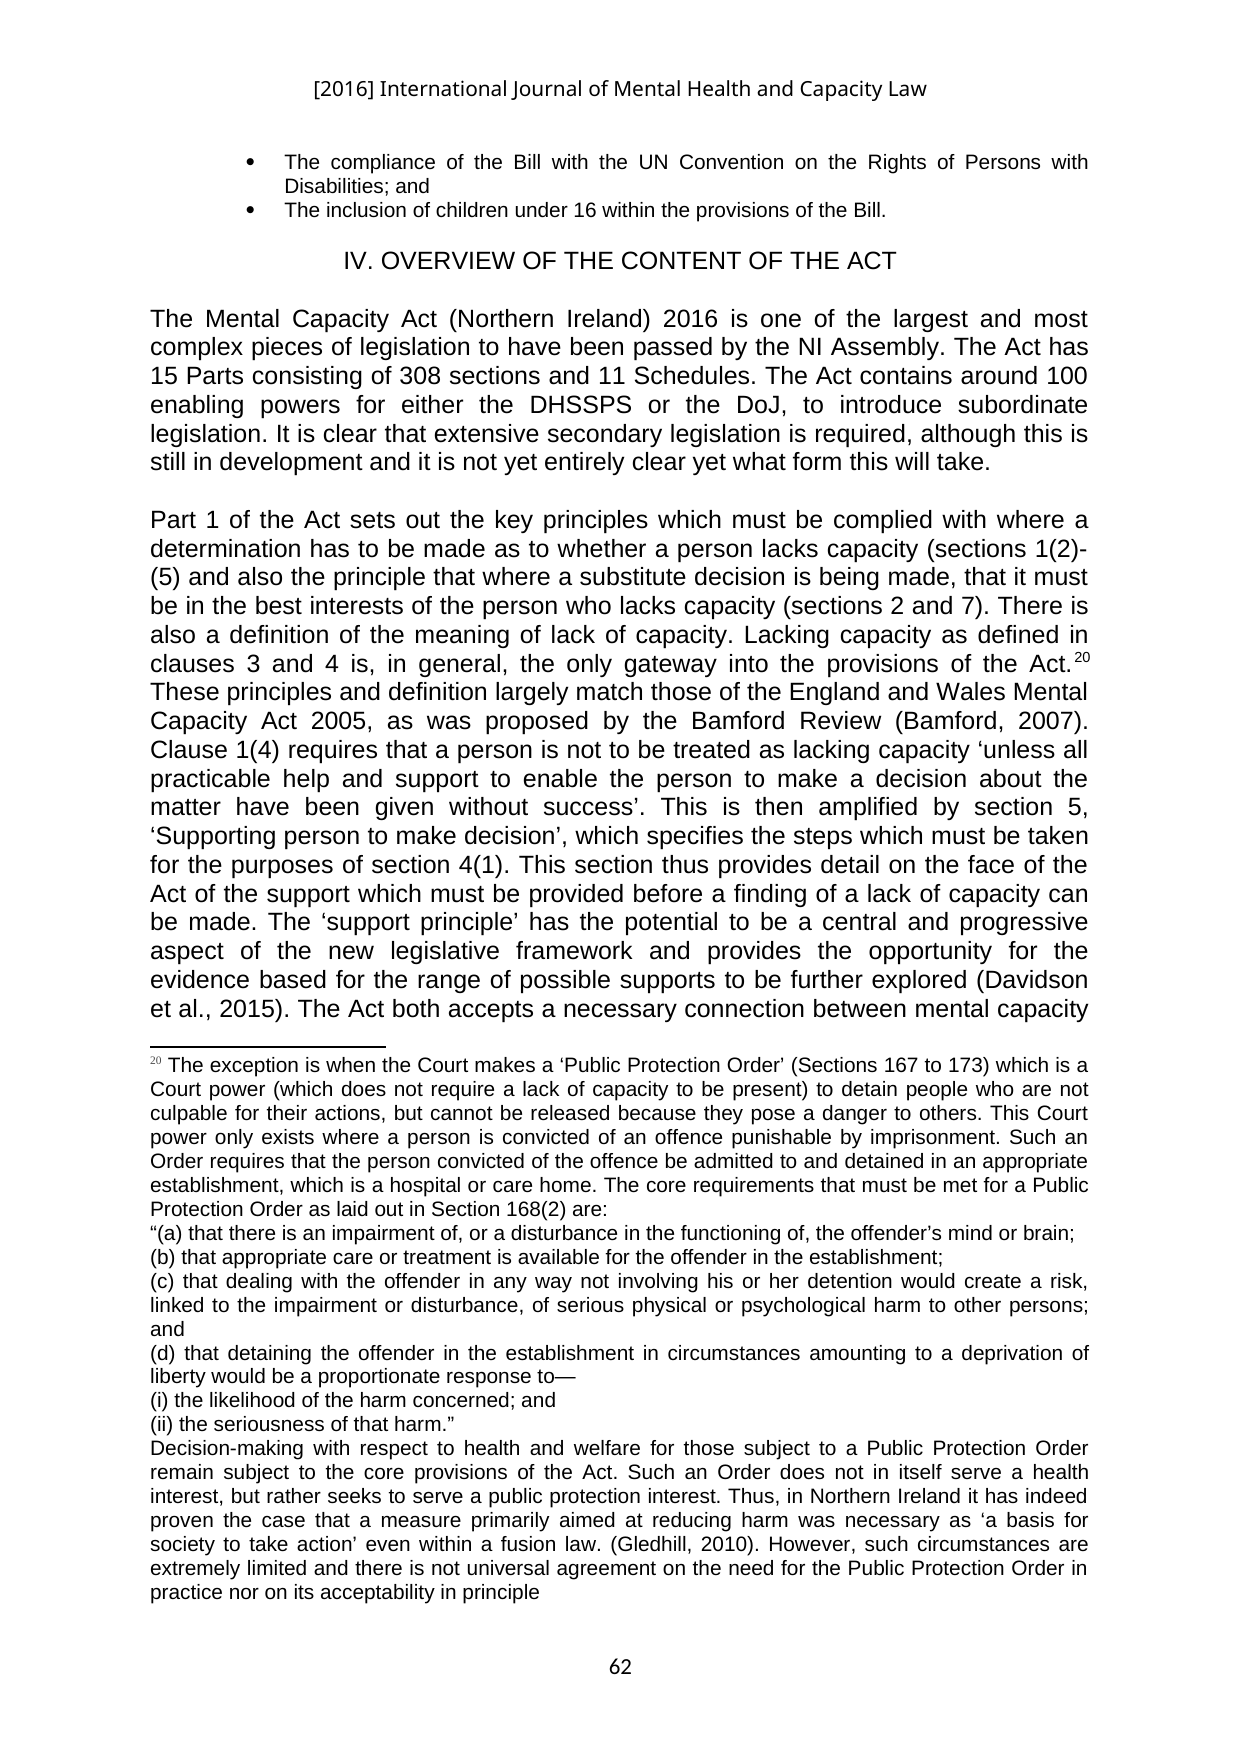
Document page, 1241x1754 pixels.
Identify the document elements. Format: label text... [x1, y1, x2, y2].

text IV. OVERVIEW OF THE CONTENT OF THE ACT [150, 246, 1090, 275]
list The inclusion of children under 16 within the provisions of the Bill. [247, 198, 1090, 222]
text Part 1 of the Act sets out the key principles which must be complied with where a determination has to be made as to whether a person lacks capacity (sections 1(2)-(5) and also the principle that where a substitute decision is being made, that it must be in the best interests of the person who lacks capacity (sections 2 and 7). There is also a definition of the meaning of lack of capacity. Lacking capacity as defined in clauses 3 and 4 is, in general, the only gateway into the provisions of the Act. These principles and definition largely match those of the England and Wales Mental Capacity Act 2005, as was proposed by the Bamford Review (Bamford, 2007). Clause 1(4) requires that a person is not to be treated as lacking capacity ‘unless all practicable help and support to enable the person to make a decision about the matter have been given without success’. This is then amplified by section 5, ‘Supporting person to make decision’, which specifies the steps which must be taken for the purposes of section 4(1). This section thus provides detail on the face of the Act of the support which must be provided before a finding of a lack of capacity can be made. The ‘support principle’ has the potential to be a central and progressive aspect of the new legislative framework and provides the opportunity for the evidence based for the range of possible supports to be further explored (Davidson et al., 2015). The Act both accepts a necessary connection between mental capacity and legal capacity and requires support for decision-making capacity to ensure that legal capacity is not unduly restricted. It does not simply adopt a substitute decision-making approach over a supported decision making approach, but rather sees support for decision-making as being necessary precisely because a person may lack the mental capacity to make a particular decision. [150, 505, 1090, 1022]
text The Mental Capacity Act (Northern Ireland) 2016 is one of the largest and most complex pieces of legislation to have been passed by the NI Assembly. The Act has 15 Parts consisting of 308 sections and 11 Schedules. The Act contains around 100 enabling powers for either the DHSSPS or the DoJ, to introduce subordinate legislation. It is clear that extensive secondary legislation is required, although this is still in development and it is not yet entirely clear yet what form this will take. [150, 303, 1090, 476]
list The compliance of the Bill with the UN Convention on the Rights of Persons with Disabilities; and [247, 150, 1090, 198]
